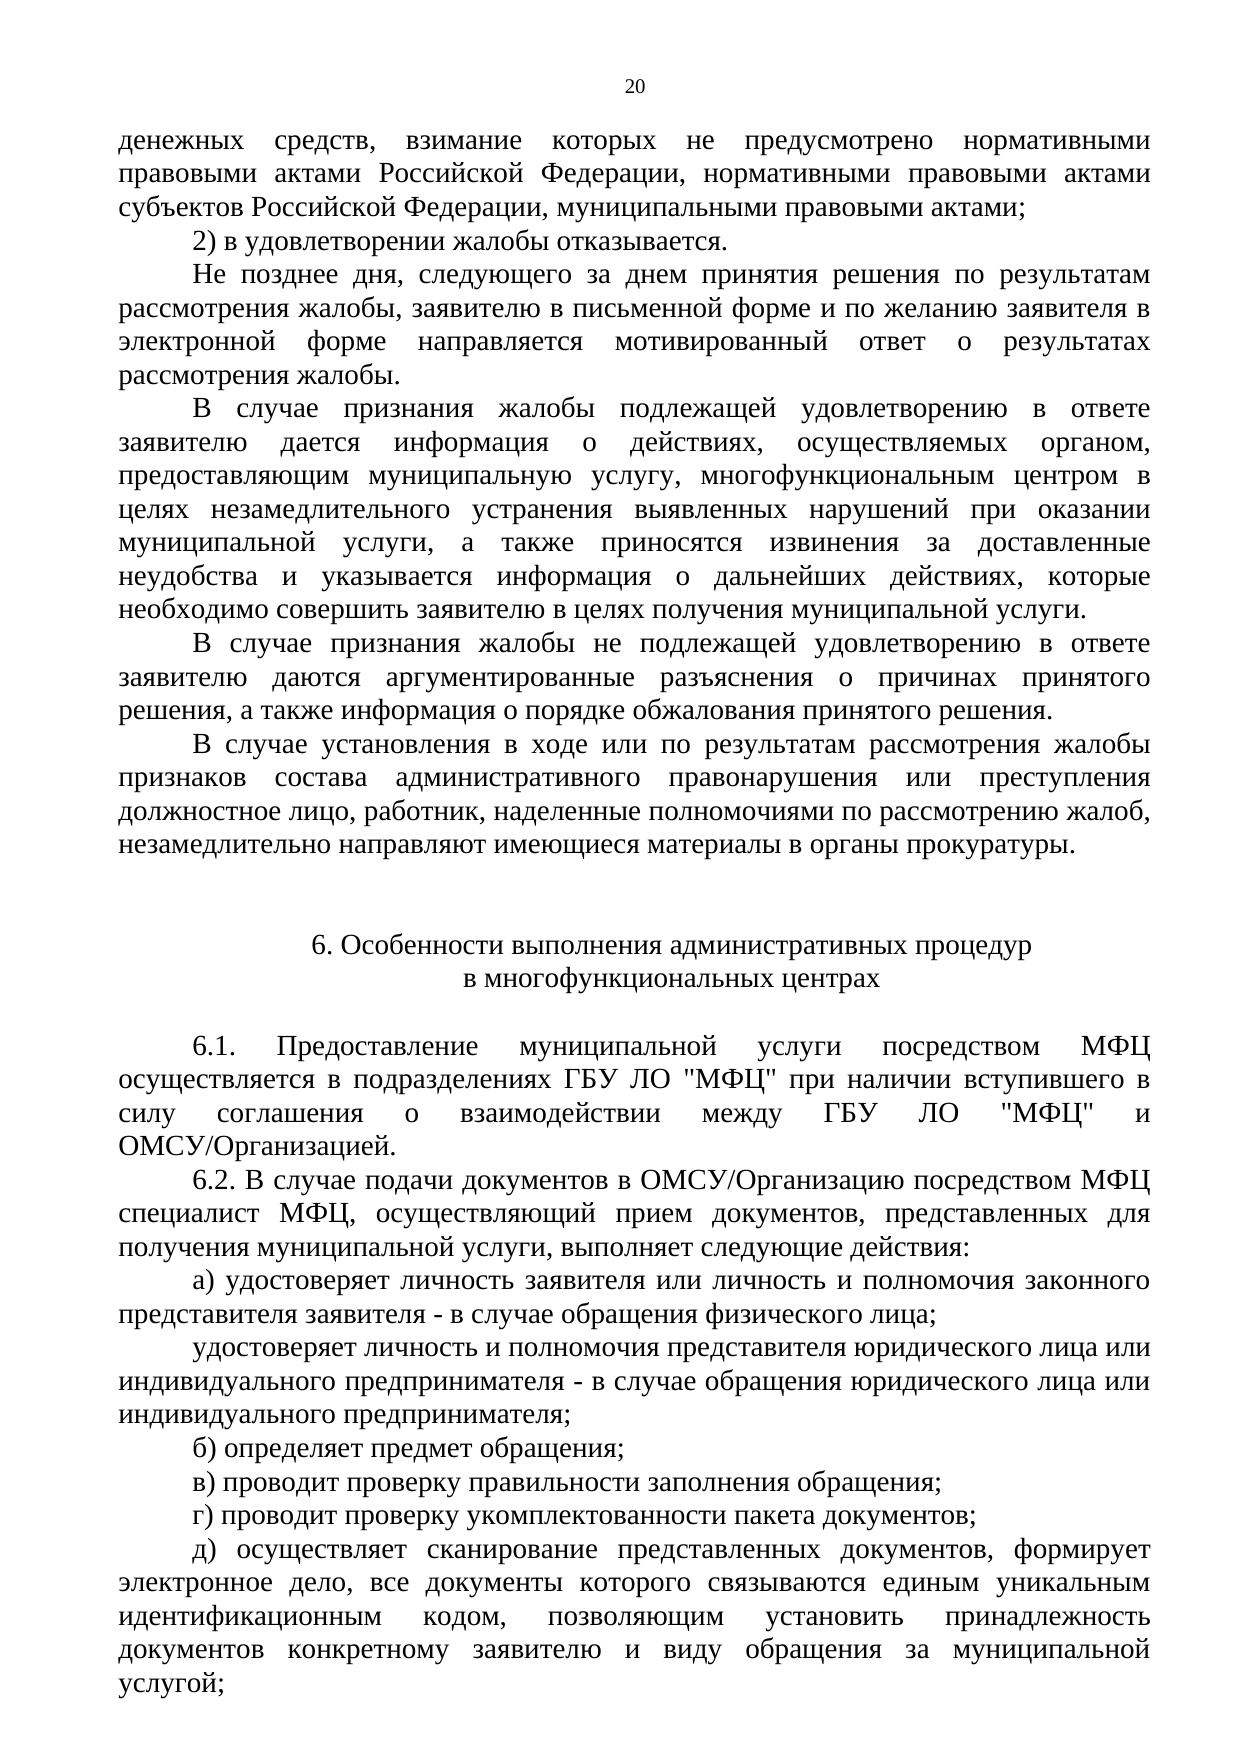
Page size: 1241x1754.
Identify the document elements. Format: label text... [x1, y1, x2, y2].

text В случае установления в ходе или по результатам рассмотрения жалобы признаков состава административного правонарушения или преступления должностное лицо, работник, наделенные полномочиями по рассмотрению жалоб, незамедлительно направляют имеющиеся материалы в органы прокуратуры. [118, 726, 1152, 860]
text 2) в удовлетворении жалобы отказывается. [118, 223, 1152, 256]
text 6.2. В случае подачи документов в ОМСУ/Организацию посредством МФЦ специалист МФЦ, осуществляющий прием документов, представленных для получения муниципальной услуги, выполняет следующие действия: [118, 1162, 1152, 1262]
text в) проводит проверку правильности заполнения обращения; [118, 1464, 1152, 1497]
text а) удостоверяет личность заявителя или личность и полномочия законного представителя заявителя - в случае обращения физического лица; [118, 1262, 1152, 1329]
text Не позднее дня, следующего за днем принятия решения по результатам рассмотрения жалобы, заявителю в письменной форме и по желанию заявителя в электронной форме направляется мотивированный ответ о результатах рассмотрения жалобы. [118, 256, 1152, 390]
text б) определяет предмет обращения; [118, 1430, 1152, 1464]
text д) осуществляет сканирование представленных документов, формирует электронное дело, все документы которого связываются единым уникальным идентификационным кодом, позволяющим установить принадлежность документов конкретному заявителю и виду обращения за муниципальной услугой; [118, 1531, 1152, 1698]
text г) проводит проверку укомплектованности пакета документов; [118, 1497, 1152, 1531]
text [118, 122, 1152, 223]
text в многофункциональных центрах [118, 961, 1152, 994]
text 6. Особенности выполнения административных процедур [118, 927, 1152, 961]
text удостоверяет личность и полномочия представителя юридического лица или индивидуального предпринимателя - в случае обращения юридического лица или индивидуального предпринимателя; [118, 1329, 1152, 1430]
text 6.1. Предоставление муниципальной услуги посредством МФЦ осуществляется в подразделениях ГБУ ЛО "МФЦ" при наличии вступившего в силу соглашения о взаимодействии между ГБУ ЛО "МФЦ" и ОМСУ/Организацией. [118, 1028, 1152, 1162]
text В случае признания жалобы не подлежащей удовлетворению в ответе заявителю даются аргументированные разъяснения о причинах принятого решения, а также информация о порядке обжалования принятого решения. [118, 625, 1152, 726]
text В случае признания жалобы подлежащей удовлетворению в ответе заявителю дается информация о действиях, осуществляемых органом, предоставляющим муниципальную услугу, многофункциональным центром в целях незамедлительного устранения выявленных нарушений при оказании муниципальной услуги, а также приносятся извинения за доставленные неудобства и указывается информация о дальнейших действиях, которые необходимо совершить заявителю в целях получения муниципальной услуги. [118, 390, 1152, 625]
